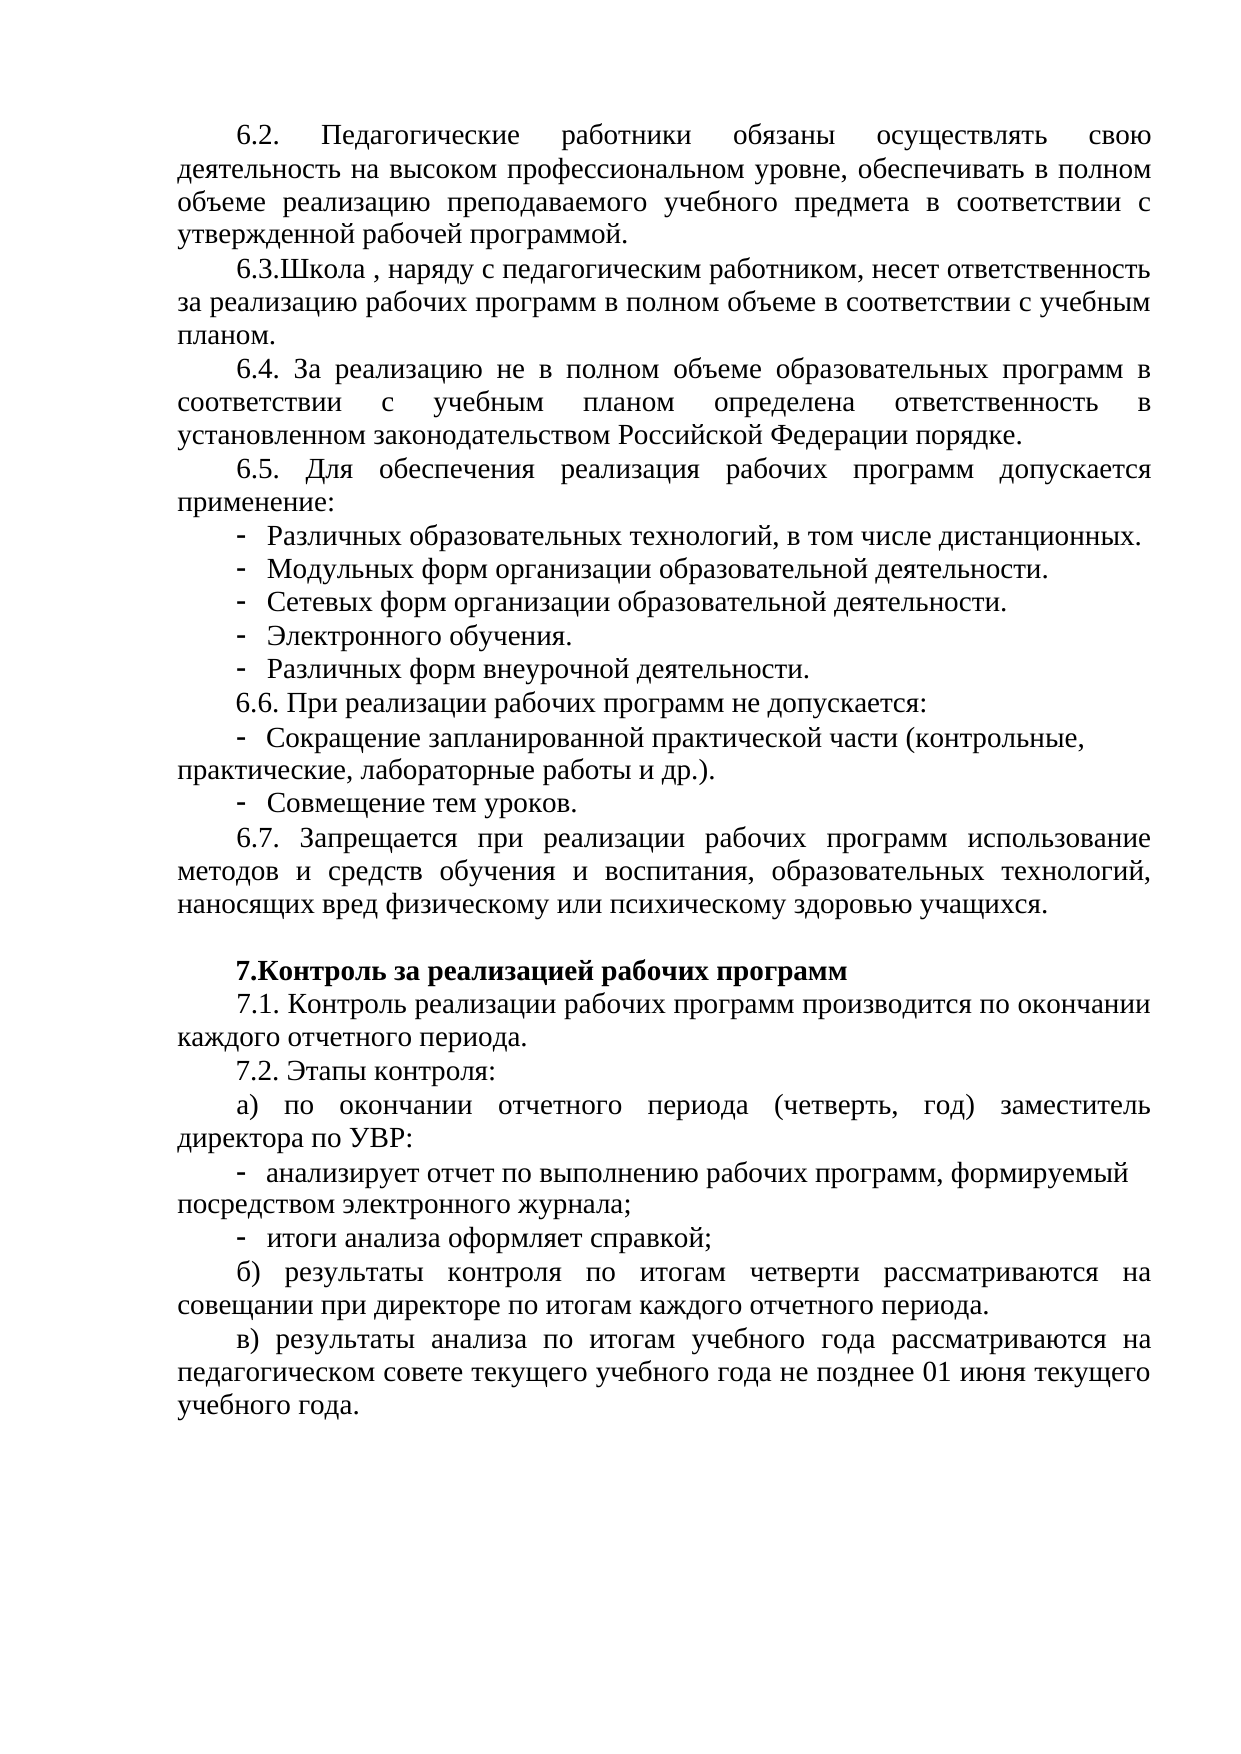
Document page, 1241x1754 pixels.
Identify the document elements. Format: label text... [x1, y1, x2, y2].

text в) результаты анализа по итогам учебного года рассматриваются на педагогическом совете текущего учебного года не позднее 01 июня текущего учебного года. [177, 1322, 1152, 1421]
text а) по окончании отчетного периода (четверть, год) заместитель директора по УВР: [177, 1088, 1152, 1153]
list Совмещение тем уроков. [236, 786, 1152, 819]
list анализирует отчет по выполнению рабочих программ, формируемый посредством электронного журнала; [177, 1157, 1152, 1220]
list Сетевых форм организации образовательной деятельности. [236, 585, 1152, 618]
text 7.1. Контроль реализации рабочих программ производится по окончании каждого отчетного периода. [177, 988, 1152, 1053]
text 7.2. Этапы контроля: [235, 1053, 1152, 1087]
text 7.Контроль за реализацией рабочих программ [235, 953, 1152, 987]
list Сокращение запланированной практической части (контрольные, практические, лабораторные работы и др.). [177, 722, 1152, 786]
list Электронного обучения. [236, 618, 1152, 652]
text 6.5. Для обеспечения реализация рабочих программ допускается применение: [177, 452, 1152, 518]
list Различных образовательных технологий, в том числе дистанционных. [236, 518, 1152, 551]
text б) результаты контроля по итогам четверти рассматриваются на совещании при директоре по итогам каждого отчетного периода. [177, 1255, 1152, 1320]
text 6.7. Запрещается при реализации рабочих программ использование методов и средств обучения и воспитания, образовательных технологий, наносящих вред физическому или психическому здоровью учащихся. [177, 821, 1152, 919]
list Модульных форм организации образовательной деятельности. [236, 551, 1152, 585]
text 6.3.Школа , наряду с педагогическим работником, несет ответственность за реализацию рабочих программ в полном объеме в соответствии с учебным планом. [177, 252, 1152, 351]
list Различных форм внеурочной деятельности. [236, 652, 1152, 685]
text 6.6. При реализации рабочих программ не допускается: [235, 685, 1152, 719]
text 6.4. За реализацию не в полном объеме образовательных программ в соответствии с учебным планом определена ответственность в установленном законодательством Российской Федерации порядке. [177, 352, 1152, 451]
text 6.2. Педагогические работники обязаны осуществлять свою деятельность на высоком профессиональном уровне, обеспечивать в полном объеме реализацию преподаваемого учебного предмета в соответствии с утвержденной рабочей программой. [177, 118, 1152, 250]
list итоги анализа оформляет справкой; [236, 1220, 1152, 1254]
